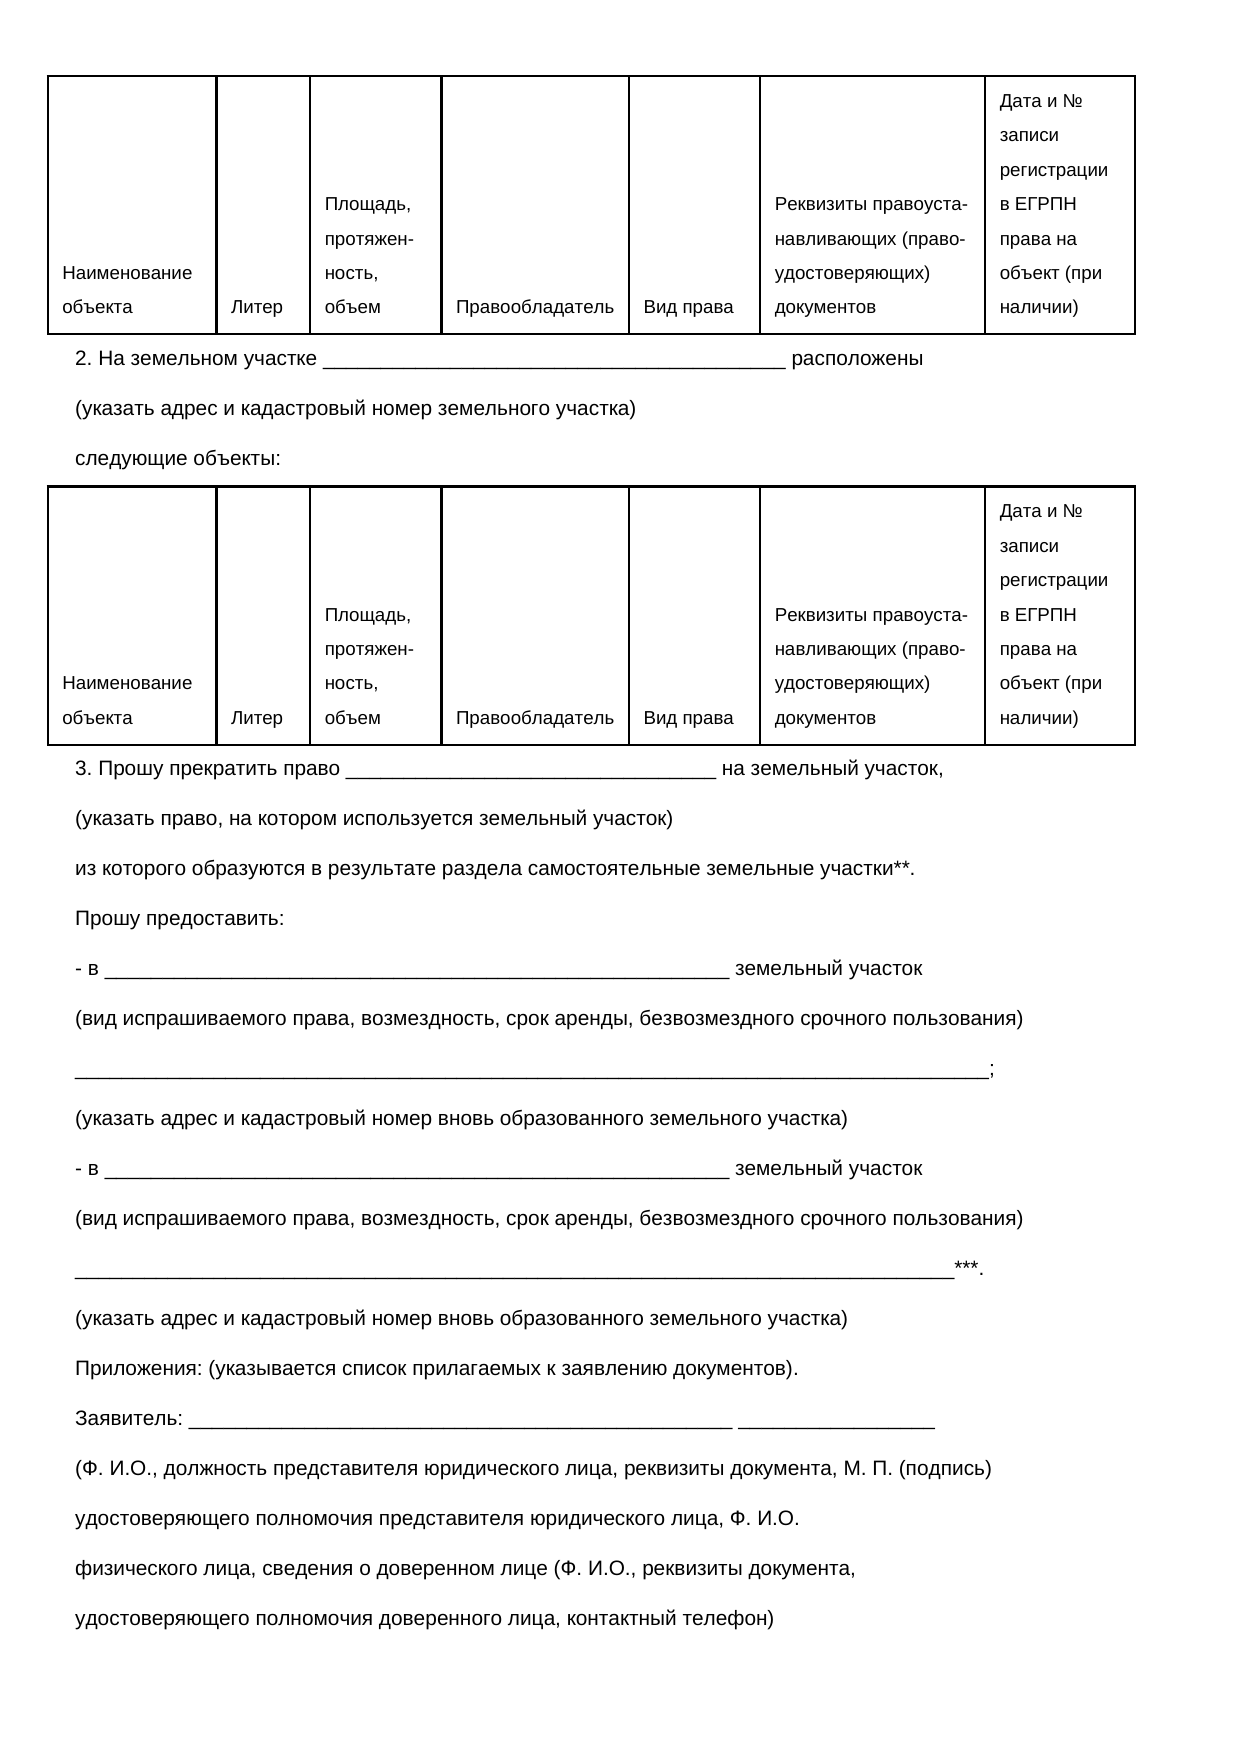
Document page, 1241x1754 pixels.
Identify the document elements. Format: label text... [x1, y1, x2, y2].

table_header Наименование объекта [49, 77, 215, 333]
text Заявитель: _______________________________________________ _________________ [75, 1396, 1165, 1430]
text (указать адрес и кадастровый номер вновь образованного земельного участка) [75, 1096, 1165, 1130]
text (указать адрес и кадастровый номер вновь образованного земельного участка) [75, 1296, 1165, 1330]
table_header Дата и № записи регистрации в ЕГРПН права на объект (при наличии) [986, 488, 1134, 744]
text физического лица, сведения о доверенном лице (Ф. И.О., реквизиты документа, [75, 1546, 1165, 1580]
text - в ______________________________________________________ земельный участок [75, 946, 1165, 980]
table_header Вид права [630, 77, 759, 333]
table_header Дата и № записи регистрации в ЕГРПН права на объект (при наличии) [986, 77, 1134, 333]
text ____________________________________________________________________________***. [75, 1246, 1165, 1280]
text из которого образуются в результате раздела самостоятельные земельные участки**. [75, 846, 1165, 880]
table_header Правообладатель [443, 488, 628, 744]
table_header Реквизиты правоуста-навливающих (право-удостоверяющих) документов [761, 77, 984, 333]
text (Ф. И.О., должность представителя юридического лица, реквизиты документа, М. П. (подпись) [75, 1446, 1165, 1480]
table_header Вид права [630, 488, 759, 744]
text _______________________________________________________________________________; [75, 1046, 1165, 1080]
text (указать право, на котором используется земельный участок) [75, 796, 1165, 830]
table_header Литер [218, 488, 309, 744]
table_header Литер [218, 77, 309, 333]
text 3. Прошу прекратить право ________________________________ на земельный участок, [75, 746, 1165, 780]
text удостоверяющего полномочия доверенного лица, контактный телефон) [75, 1596, 1165, 1630]
text Прошу предоставить: [75, 896, 1165, 930]
text (вид испрашиваемого права, возмездность, срок аренды, безвозмездного срочного пользования) [75, 1196, 1165, 1230]
text следующие объекты: [75, 435, 1165, 470]
text (вид испрашиваемого права, возмездность, срок аренды, безвозмездного срочного пользования) [75, 996, 1165, 1030]
text Приложения: (указывается список прилагаемых к заявлению документов). [75, 1346, 1165, 1380]
text удостоверяющего полномочия представителя юридического лица, Ф. И.О. [75, 1496, 1165, 1530]
table_header Реквизиты правоуста-навливающих (право-удостоверяющих) документов [761, 488, 984, 744]
table_header Площадь, протяжен-ность, объем [311, 488, 440, 744]
text - в ______________________________________________________ земельный участок [75, 1146, 1165, 1180]
text (указать адрес и кадастровый номер земельного участка) [75, 385, 1165, 420]
table_header Наименование объекта [49, 488, 215, 744]
table_header Площадь, протяжен-ность, объем [311, 77, 440, 333]
table_header Правообладатель [443, 77, 628, 333]
text 2. На земельном участке ________________________________________ расположены [75, 335, 1165, 370]
